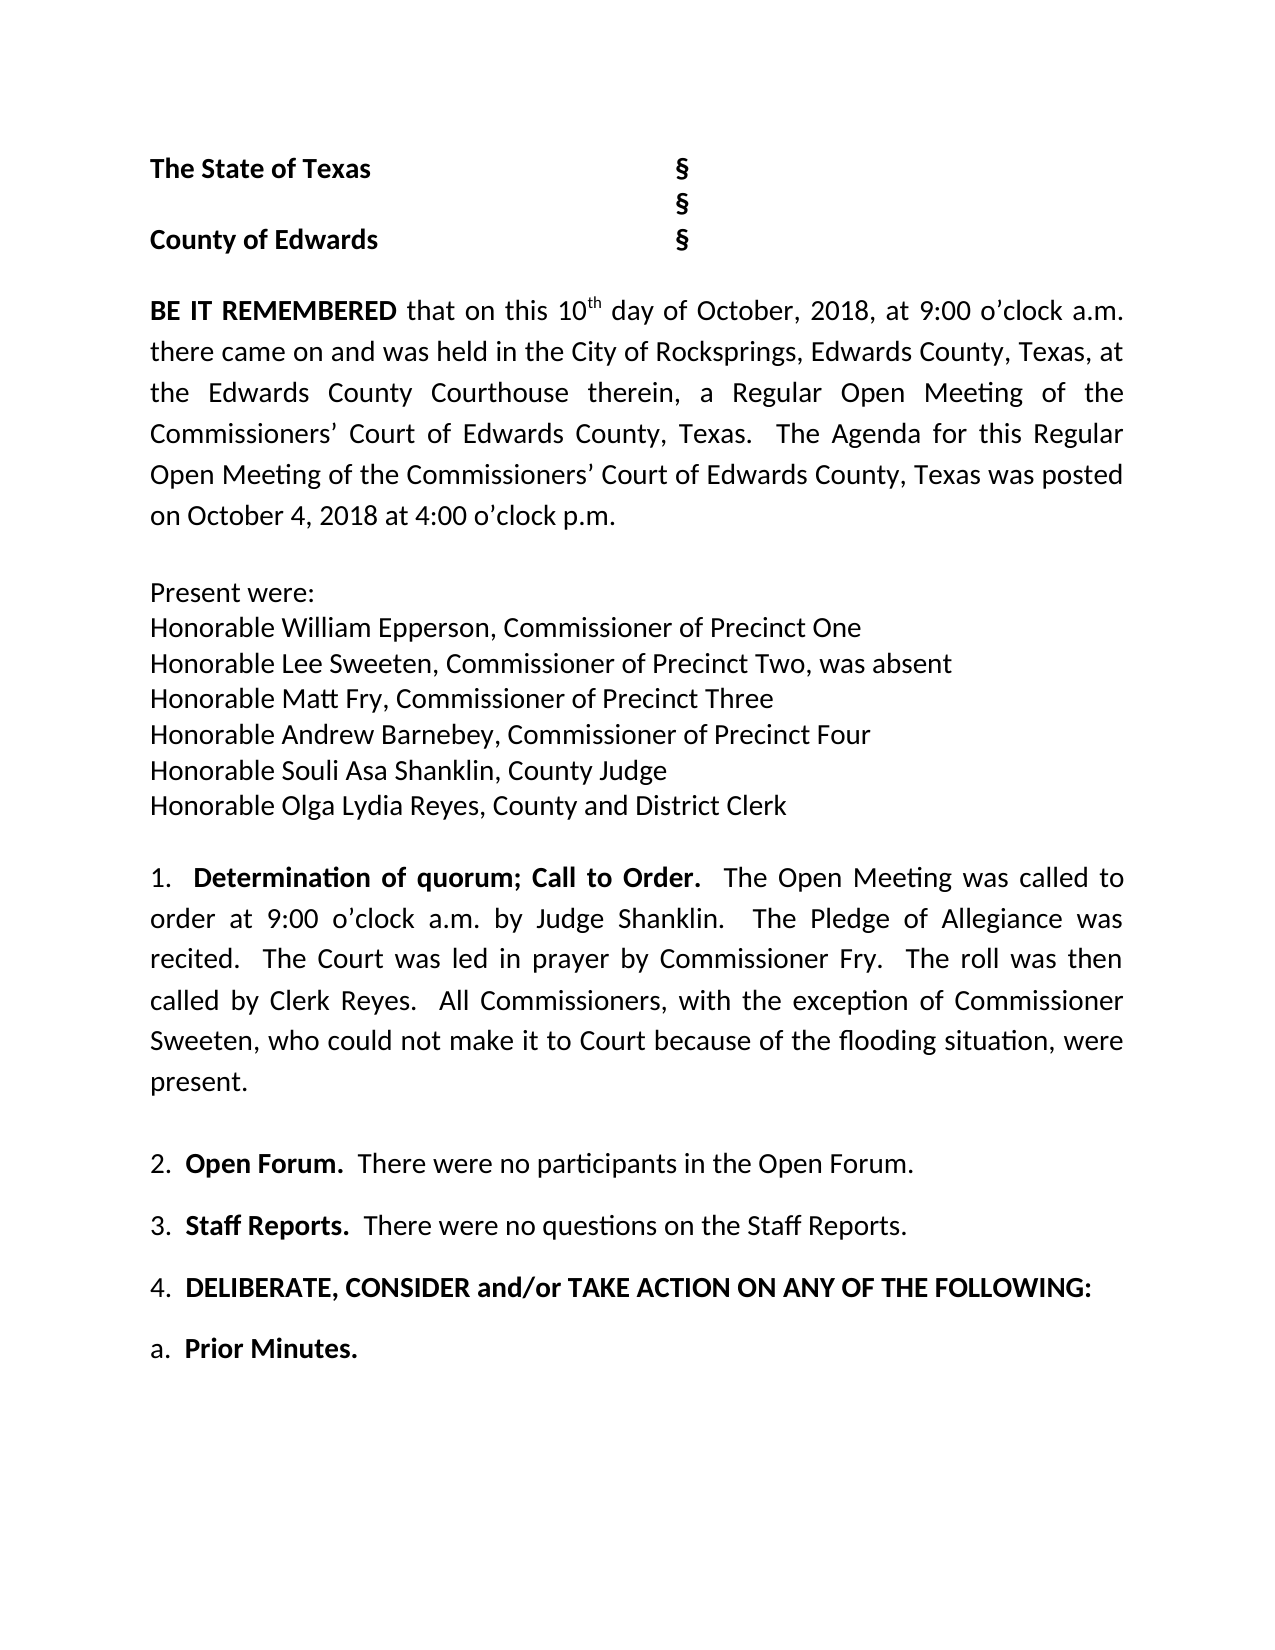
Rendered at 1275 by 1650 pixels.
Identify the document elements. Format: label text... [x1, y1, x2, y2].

text Honorable Olga Lydia Reyes, County and District Clerk [150, 787, 1125, 823]
text Honorable Andrew Barnebey, Commissioner of Precinct Four [150, 716, 1125, 752]
text 4. DELIBERATE, CONSIDER and/or TAKE ACTION ON ANY OF THE FOLLOWING: [150, 1269, 1125, 1304]
text Honorable Souli Asa Shanklin, County Judge [150, 752, 1125, 787]
text Present were: [150, 574, 1125, 609]
text Honorable Lee Sweeten, Commissioner of Precinct Two, was absent [150, 645, 1125, 681]
text 2. Open Forum. There were no participants in the Open Forum. [150, 1145, 1125, 1181]
text Honorable Matt Fry, Commissioner of Precinct Three [150, 681, 1125, 716]
text Honorable William Epperson, Commissioner of Precinct One [150, 609, 1125, 645]
text § [150, 186, 1125, 221]
text 3. Staff Reports. There were no questions on the Staff Reports. [150, 1207, 1125, 1243]
text County of Edwards § [150, 221, 1125, 257]
text a. Prior Minutes. [150, 1331, 1125, 1366]
text 1. Determination of quorum; Call to Order. The Open Meeting was called to order at 9:00 o’clock a.m. by Judge Shanklin. The Pledge of Allegiance was recited. The Court was led in prayer by Commissioner Fry. The roll was then called by Clerk Reyes. All Commissioners, with the exception of Commissioner Sweeten, who could not make it to Court because of the flooding situation, were present. [150, 859, 1125, 1099]
text The State of Texas § [150, 150, 1125, 186]
text BE IT REMEMBERED that on this 10th day of October, 2018, at 9:00 o’clock a.m. there came on and was held in the City of Rocksprings, Edwards County, Texas, at the Edwards County Courthouse therein, a Regular Open Meeting of the Commissioners’ Court of Edwards County, Texas. The Agenda for this Regular Open Meeting of the Commissioners’ Court of Edwards County, Texas was posted on October 4, 2018 at 4:00 o’clock p.m. [150, 292, 1125, 533]
